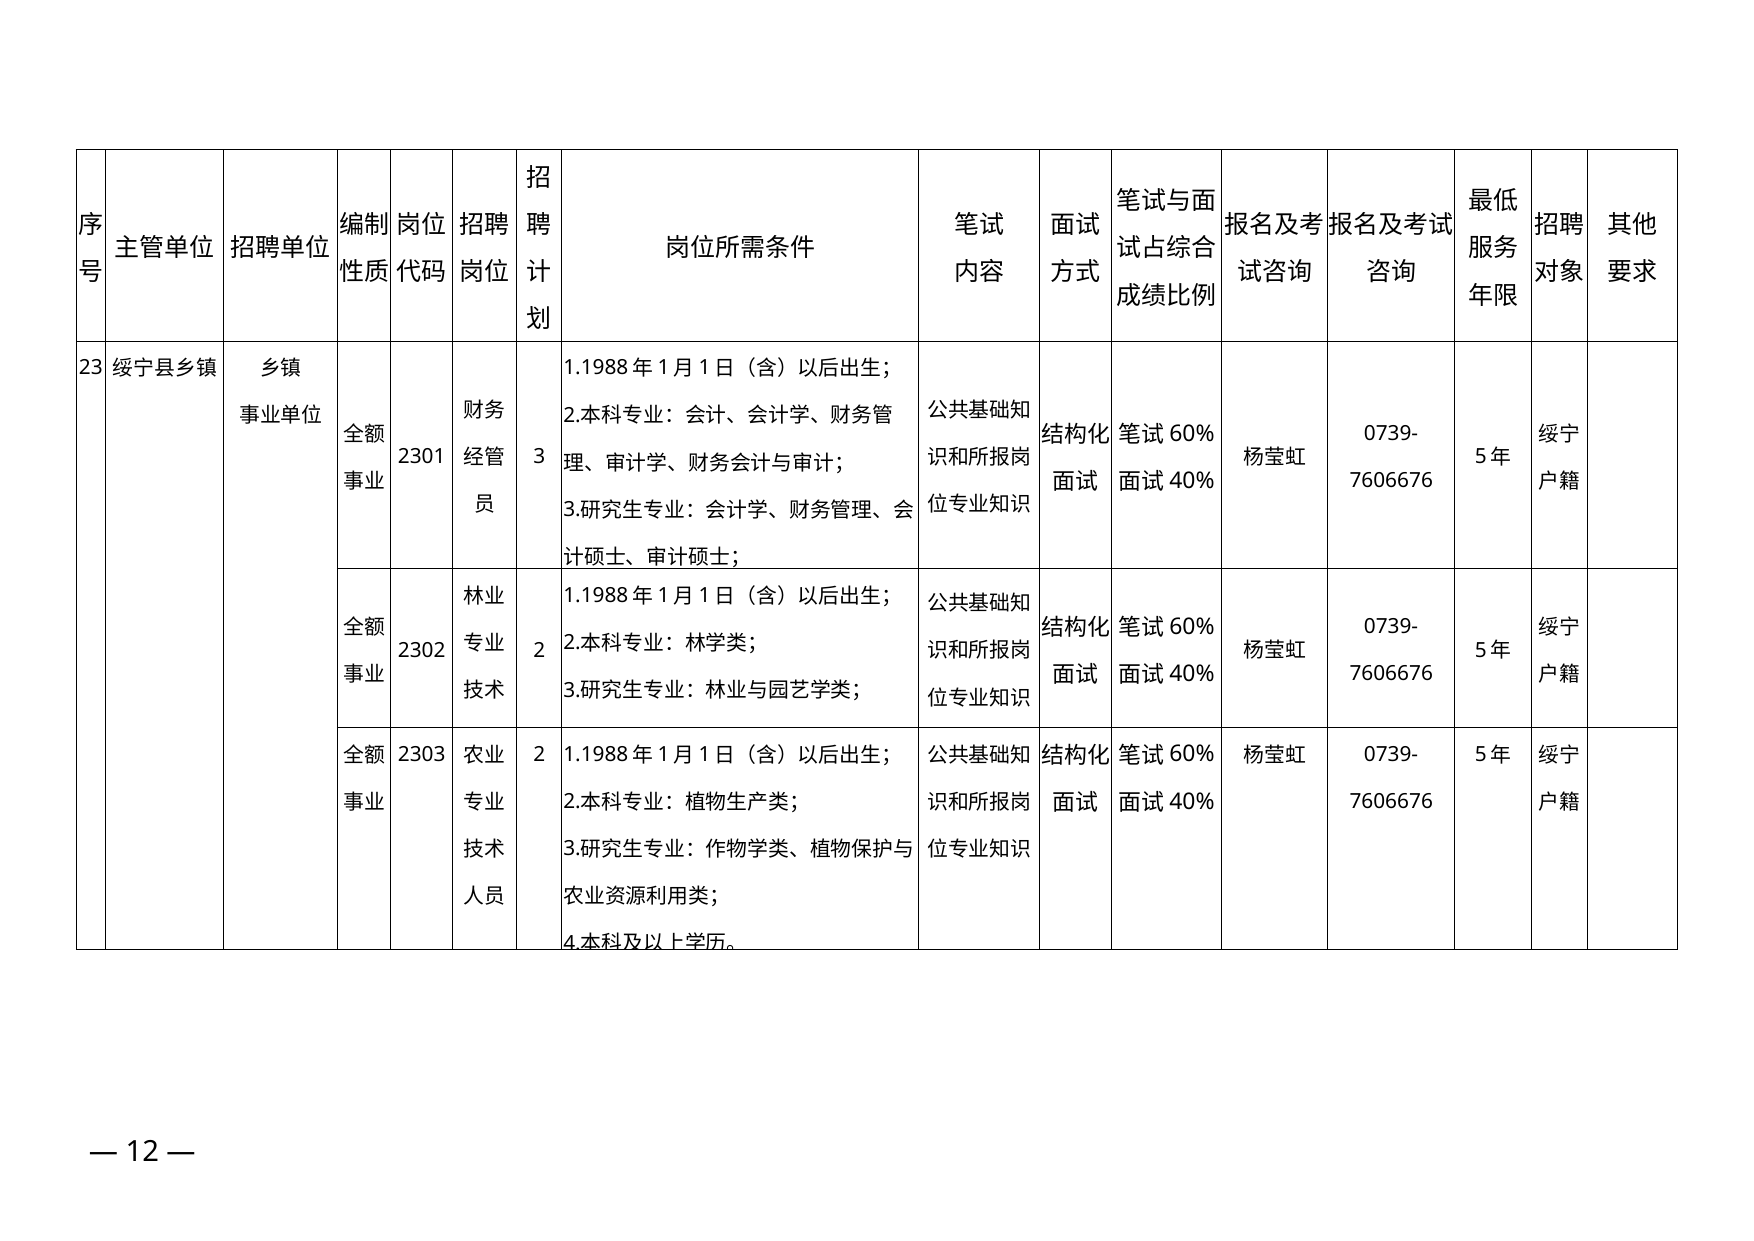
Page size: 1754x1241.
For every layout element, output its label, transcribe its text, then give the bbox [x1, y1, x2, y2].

table_header 招聘单位 [224, 150, 337, 341]
table_header 笔试 内容 [919, 150, 1039, 341]
table_header 笔试与面试占综合成绩比例 [1112, 150, 1221, 341]
table_cell 杨莹虹 [1222, 569, 1327, 727]
table_cell 1.1988年1月1日（含）以后出生； 2.本科专业：会计、会计学、财务管理、审计学、财务会计与审计； 3.研究生专业：会计学、财务管理、会计硕士、审计硕士； 3.本科及以上学历。 [562, 342, 918, 568]
table_cell 结构化面试 [1040, 342, 1111, 568]
table_header 序号 [77, 150, 105, 341]
table_header 主管单位 [106, 150, 223, 341]
table_cell 农业专业技术人员 [453, 728, 516, 949]
table_cell 全额事业 [338, 569, 390, 727]
table_cell 5年 [1455, 728, 1531, 949]
table_cell 结构化面试 [1040, 728, 1111, 949]
table_header 报名及考试咨询 [1222, 150, 1327, 341]
table_cell 公共基础知 识和所报岗 位专业知识 [919, 569, 1039, 727]
table_cell 杨莹虹 [1222, 728, 1327, 949]
table_cell 绥宁户籍 [1532, 569, 1587, 727]
table_cell 5年 [1455, 569, 1531, 727]
table_cell 0739-7606676 [1328, 569, 1454, 727]
table_cell [1588, 728, 1677, 949]
table_cell 2301 [391, 342, 452, 568]
table_cell 23 [77, 342, 105, 949]
table_cell 公共基础知 识和所报岗 位专业知识 [919, 342, 1039, 568]
table_cell 绥宁户籍 [1532, 728, 1587, 949]
table_cell 绥宁县乡镇 [106, 342, 223, 949]
table_cell [1588, 569, 1677, 727]
table_header 其他 要求 [1588, 150, 1677, 341]
table_cell 3 [517, 342, 561, 568]
table_header 面试方式 [1040, 150, 1111, 341]
table_cell 全额事业 [338, 342, 390, 568]
table_cell 2303 [391, 728, 452, 949]
table_cell 1.1988年1月1日（含）以后出生； 2.本科专业：植物生产类； 3.研究生专业：作物学类、植物保护与农业资源利用类； 4.本科及以上学历。 [562, 728, 918, 949]
table_header 招聘 对象 [1532, 150, 1587, 341]
table_cell 1.1988年1月1日（含）以后出生； 2.本科专业：林学类； 3.研究生专业：林业与园艺学类； 4.本科及以上学历。 [562, 569, 918, 727]
table_header 招聘计划 [517, 150, 561, 341]
table_cell 笔试60% 面试40% [1112, 728, 1221, 949]
table_cell 林业专业技术人员 [453, 569, 516, 727]
table_cell 财务经管员 [453, 342, 516, 568]
table_cell 结构化面试 [1040, 569, 1111, 727]
table_cell 2302 [391, 569, 452, 727]
table_header 编制 性质 [338, 150, 390, 341]
table_cell 乡镇 事业单位 [224, 342, 337, 949]
table_cell 5年 [1455, 342, 1531, 568]
table_header 招聘岗位 [453, 150, 516, 341]
table_cell [1588, 342, 1677, 568]
table_cell 笔试60% 面试40% [1112, 342, 1221, 568]
table_cell 0739-7606676 [1328, 728, 1454, 949]
table_header 岗位所需条件 [562, 150, 918, 341]
table_cell 2 [517, 569, 561, 727]
table_cell 公共基础知 识和所报岗 位专业知识 [919, 728, 1039, 949]
table_cell 2 [517, 728, 561, 949]
table_header 报名及考试咨询 [1328, 150, 1454, 341]
table_cell 杨莹虹 [1222, 342, 1327, 568]
table_header 最低服务年限 [1455, 150, 1531, 341]
table_cell 0739-7606676 [1328, 342, 1454, 568]
table_cell 绥宁户籍 [1532, 342, 1587, 568]
table_header 岗位 代码 [391, 150, 452, 341]
table_cell 全额事业 [338, 728, 390, 949]
table_cell 笔试60% 面试40% [1112, 569, 1221, 727]
